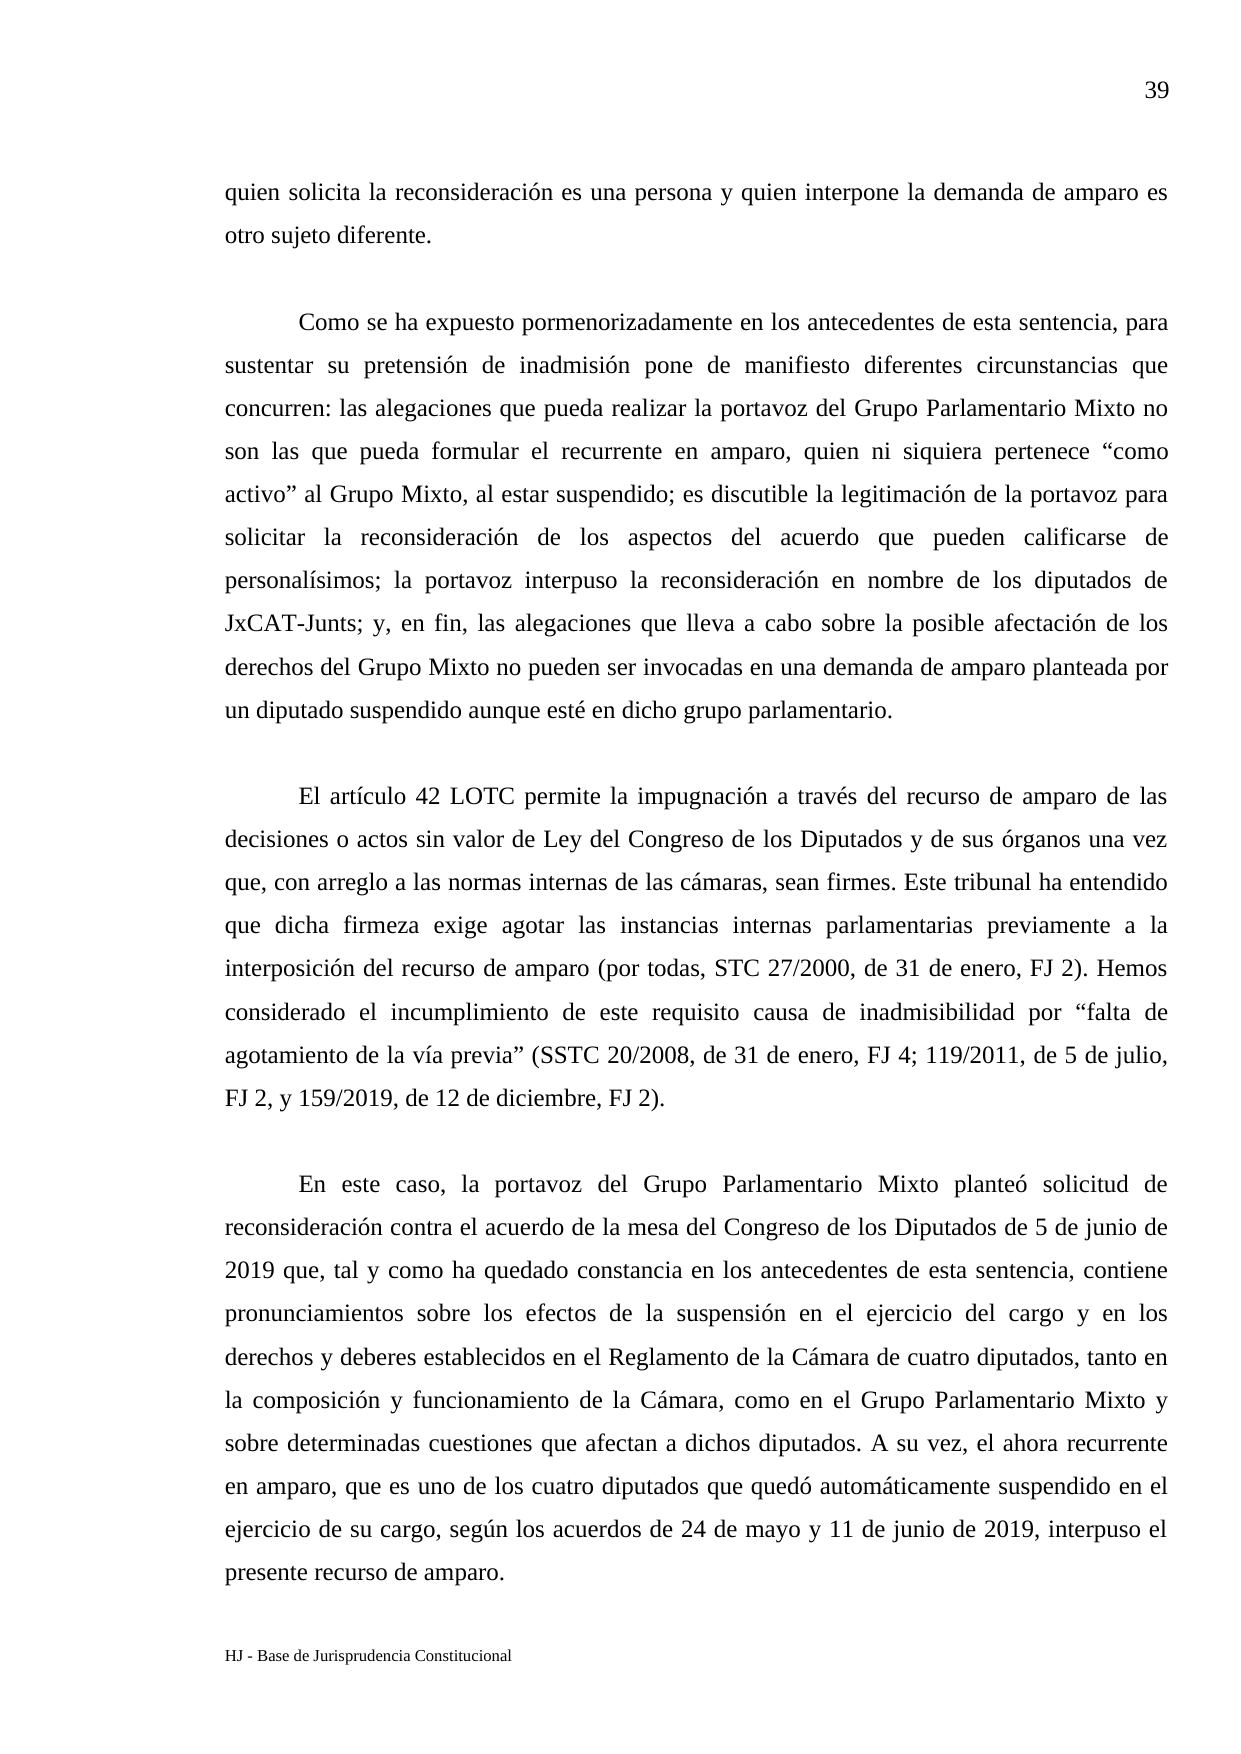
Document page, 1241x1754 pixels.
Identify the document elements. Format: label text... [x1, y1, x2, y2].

text Como se ha expuesto pormenorizadamente en los antecedentes de esta sentencia, para sustentar su pretensión de inadmisión pone de manifiesto diferentes circunstancias que concurren: las alegaciones que pueda realizar la portavoz del Grupo Parlamentario Mixto no son las que pueda formular el recurrente en amparo, quien ni siquiera pertenece “como activo” al Grupo Mixto, al estar suspendido; es discutible la legitimación de la portavoz para solicitar la reconsideración de los aspectos del acuerdo que pueden calificarse de personalísimos; la portavoz interpuso la reconsideración en nombre de los diputados de JxCAT-Junts; y, en fin, las alegaciones que lleva a cabo sobre la posible afectación de los derechos del Grupo Mixto no pueden ser invocadas en una demanda de amparo planteada por un diputado suspendido aunque esté en dicho grupo parlamentario. [224, 307, 1169, 723]
text En este caso, la portavoz del Grupo Parlamentario Mixto planteó solicitud de reconsideración contra el acuerdo de la mesa del Congreso de los Diputados de 5 de junio de 2019 que, tal y como ha quedado constancia en los antecedentes de esta sentencia, contiene pronunciamientos sobre los efectos de la suspensión en el ejercicio del cargo y en los derechos y deberes establecidos en el Reglamento de la Cámara de cuatro diputados, tanto en la composición y funcionamiento de la Cámara, como en el Grupo Parlamentario Mixto y sobre determinadas cuestiones que afectan a dichos diputados. A su vez, el ahora recurrente en amparo, que es uno de los cuatro diputados que quedó automáticamente suspendido en el ejercicio de su cargo, según los acuerdos de 24 de mayo y 11 de junio de 2019, interpuso el presente recurso de amparo. [224, 1169, 1169, 1586]
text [224, 177, 1169, 249]
text El artículo 42 LOTC permite la impugnación a través del recurso de amparo de las decisiones o actos sin valor de Ley del Congreso de los Diputados y de sus órganos una vez que, con arreglo a las normas internas de las cámaras, sean firmes. Este tribunal ha entendido que dicha firmeza exige agotar las instancias internas parlamentarias previamente a la interposición del recurso de amparo (por todas, STC 27/2000, de 31 de enero, FJ 2). Hemos considerado el incumplimiento de este requisito causa de inadmisibilidad por “falta de agotamiento de la vía previa” (SSTC 20/2008, de 31 de enero, FJ 4; 119/2011, de 5 de julio, FJ 2, y 159/2019, de 12 de diciembre, FJ 2). [224, 781, 1169, 1112]
